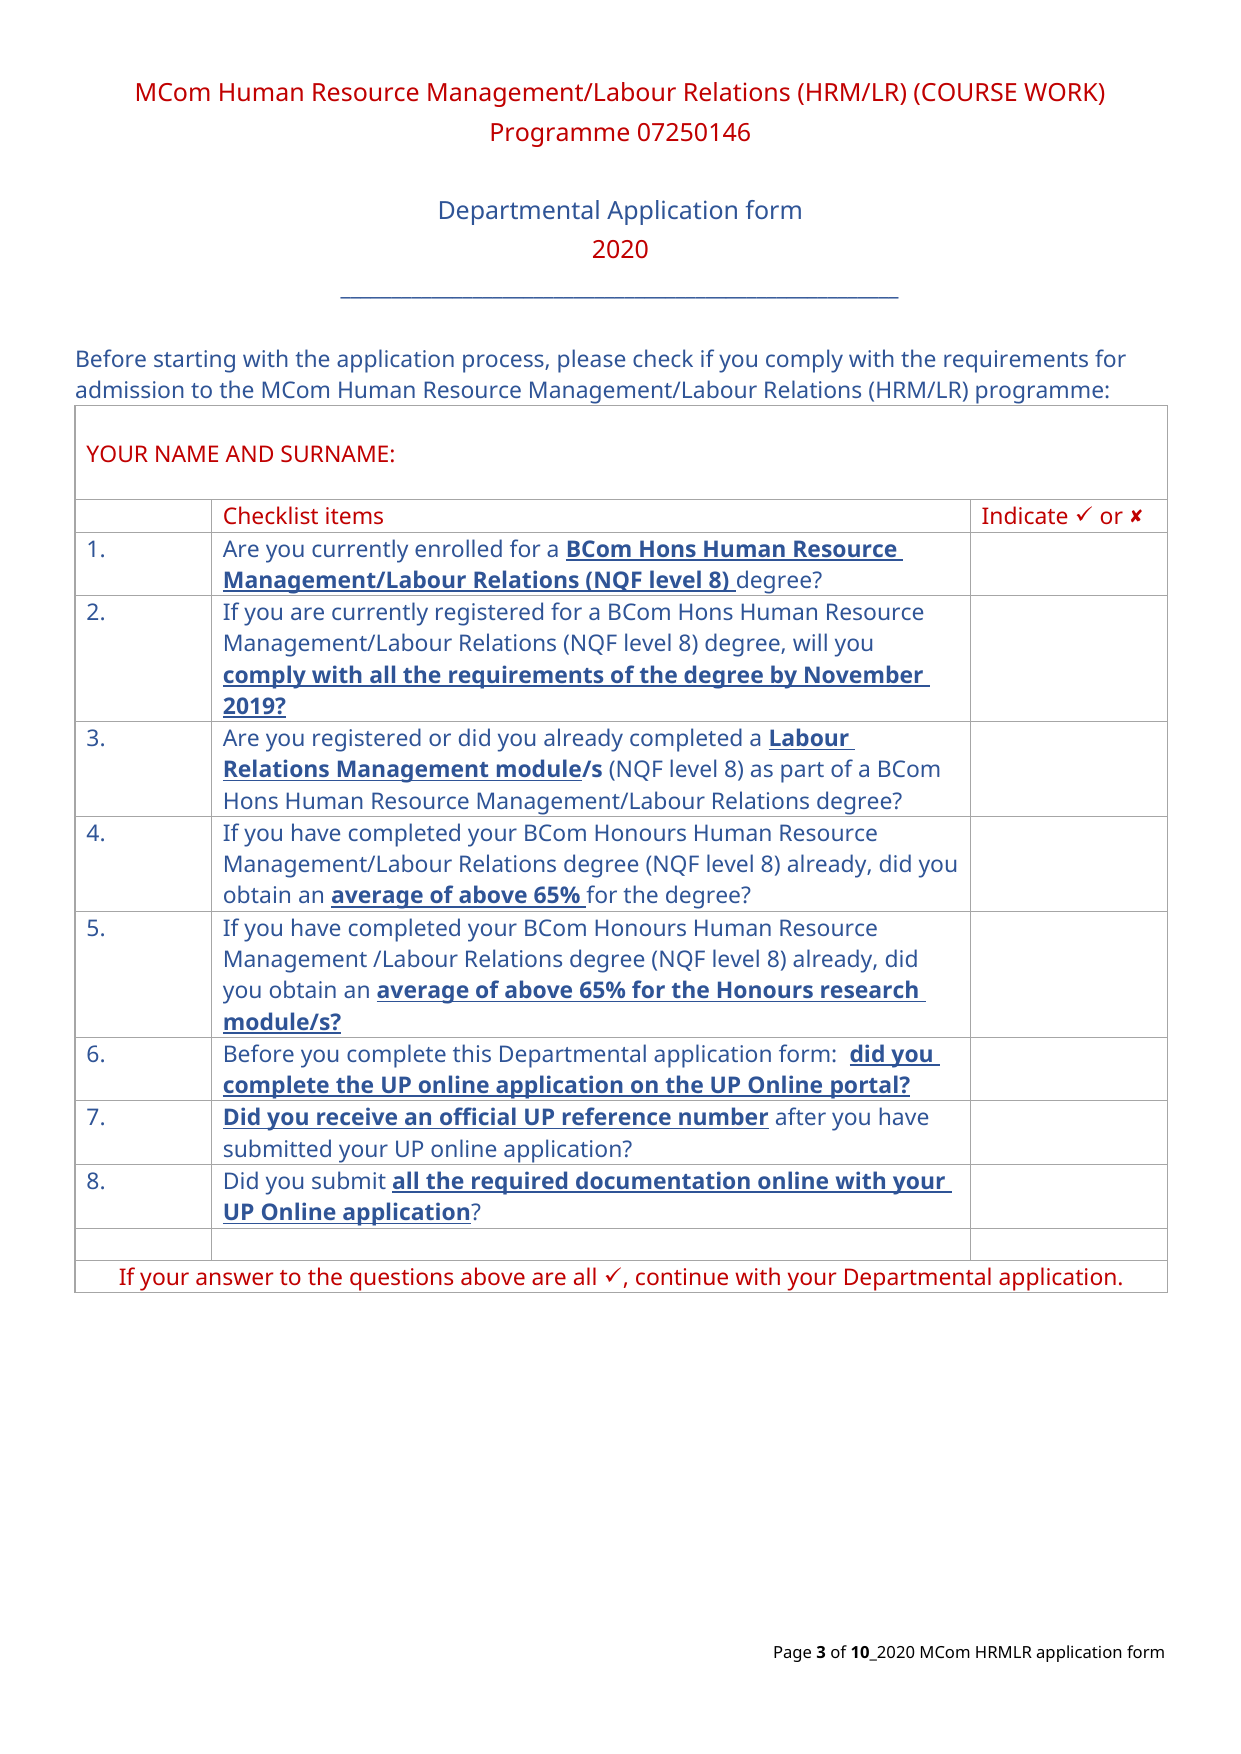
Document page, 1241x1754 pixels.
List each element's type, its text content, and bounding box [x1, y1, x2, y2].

table_cell Did you submit all the required documentation online with your UP Online application? [212, 1165, 970, 1227]
table_cell [971, 533, 1167, 595]
table_cell [212, 1229, 970, 1260]
table_cell If you have completed your BCom Honours Human Resource Management /Labour Relations degree (NQF level 8) already, did you obtain an average of above 65% for the Honours research module/s? [212, 912, 970, 1037]
table_header YOUR NAME AND SURNAME: [76, 406, 1167, 499]
table_cell [971, 722, 1167, 816]
table_cell Are you currently enrolled for a BCom Hons Human Resource Management/Labour Relations (NQF level 8) degree? [212, 533, 970, 595]
table_cell 1. [76, 533, 211, 595]
text Programme 07250146 [75, 114, 1165, 148]
table_cell 2. [76, 596, 211, 721]
table_cell [971, 1165, 1167, 1227]
table_cell [76, 500, 211, 532]
table_cell Indicate or [971, 500, 1167, 532]
table_cell [971, 1101, 1167, 1164]
list Before starting with the application process, please check if you comply with the requirements for admission to the MCom Human Resource Management/Labour Relations (HRM/LR) programme: [75, 343, 1165, 405]
table_cell If you are currently registered for a BCom Hons Human Resource Management/Labour Relations (NQF level 8) degree, will you comply with all the requirements of the degree by November 2019? [212, 596, 970, 721]
table_cell 8. [76, 1165, 211, 1227]
table_cell Checklist items [212, 500, 970, 532]
table_cell Did you receive an official UP reference number after you have submitted your UP online application? [212, 1101, 970, 1164]
table_cell [76, 1229, 211, 1260]
table_cell If your answer to the questions above are all , continue with your Departmental application. [76, 1261, 1167, 1292]
table_cell [971, 817, 1167, 911]
table_cell [971, 912, 1167, 1037]
text MCom Human Resource Management/Labour Relations (HRM/LR) (COURSE WORK) [75, 75, 1165, 109]
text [75, 271, 1165, 302]
table_cell Before you complete this Departmental application form: did you complete the UP online application on the UP Online portal? [212, 1038, 970, 1100]
text Departmental Application form [75, 192, 1165, 227]
table_cell [971, 596, 1167, 721]
table_cell 3. [76, 722, 211, 816]
table_cell 6. [76, 1038, 211, 1100]
table_cell 4. [76, 817, 211, 911]
table_cell [971, 1229, 1167, 1260]
table_cell 5. [76, 912, 211, 1037]
table_cell 7. [76, 1101, 211, 1164]
table_cell Are you registered or did you already completed a Labour Relations Management module/s (NQF level 8) as part of a BCom Hons Human Resource Management/Labour Relations degree? [212, 722, 970, 816]
text 2020 [75, 232, 1165, 266]
table_cell [971, 1038, 1167, 1100]
table_cell If you have completed your BCom Honours Human Resource Management/Labour Relations degree (NQF level 8) already, did you obtain an average of above 65% for the degree? [212, 817, 970, 911]
